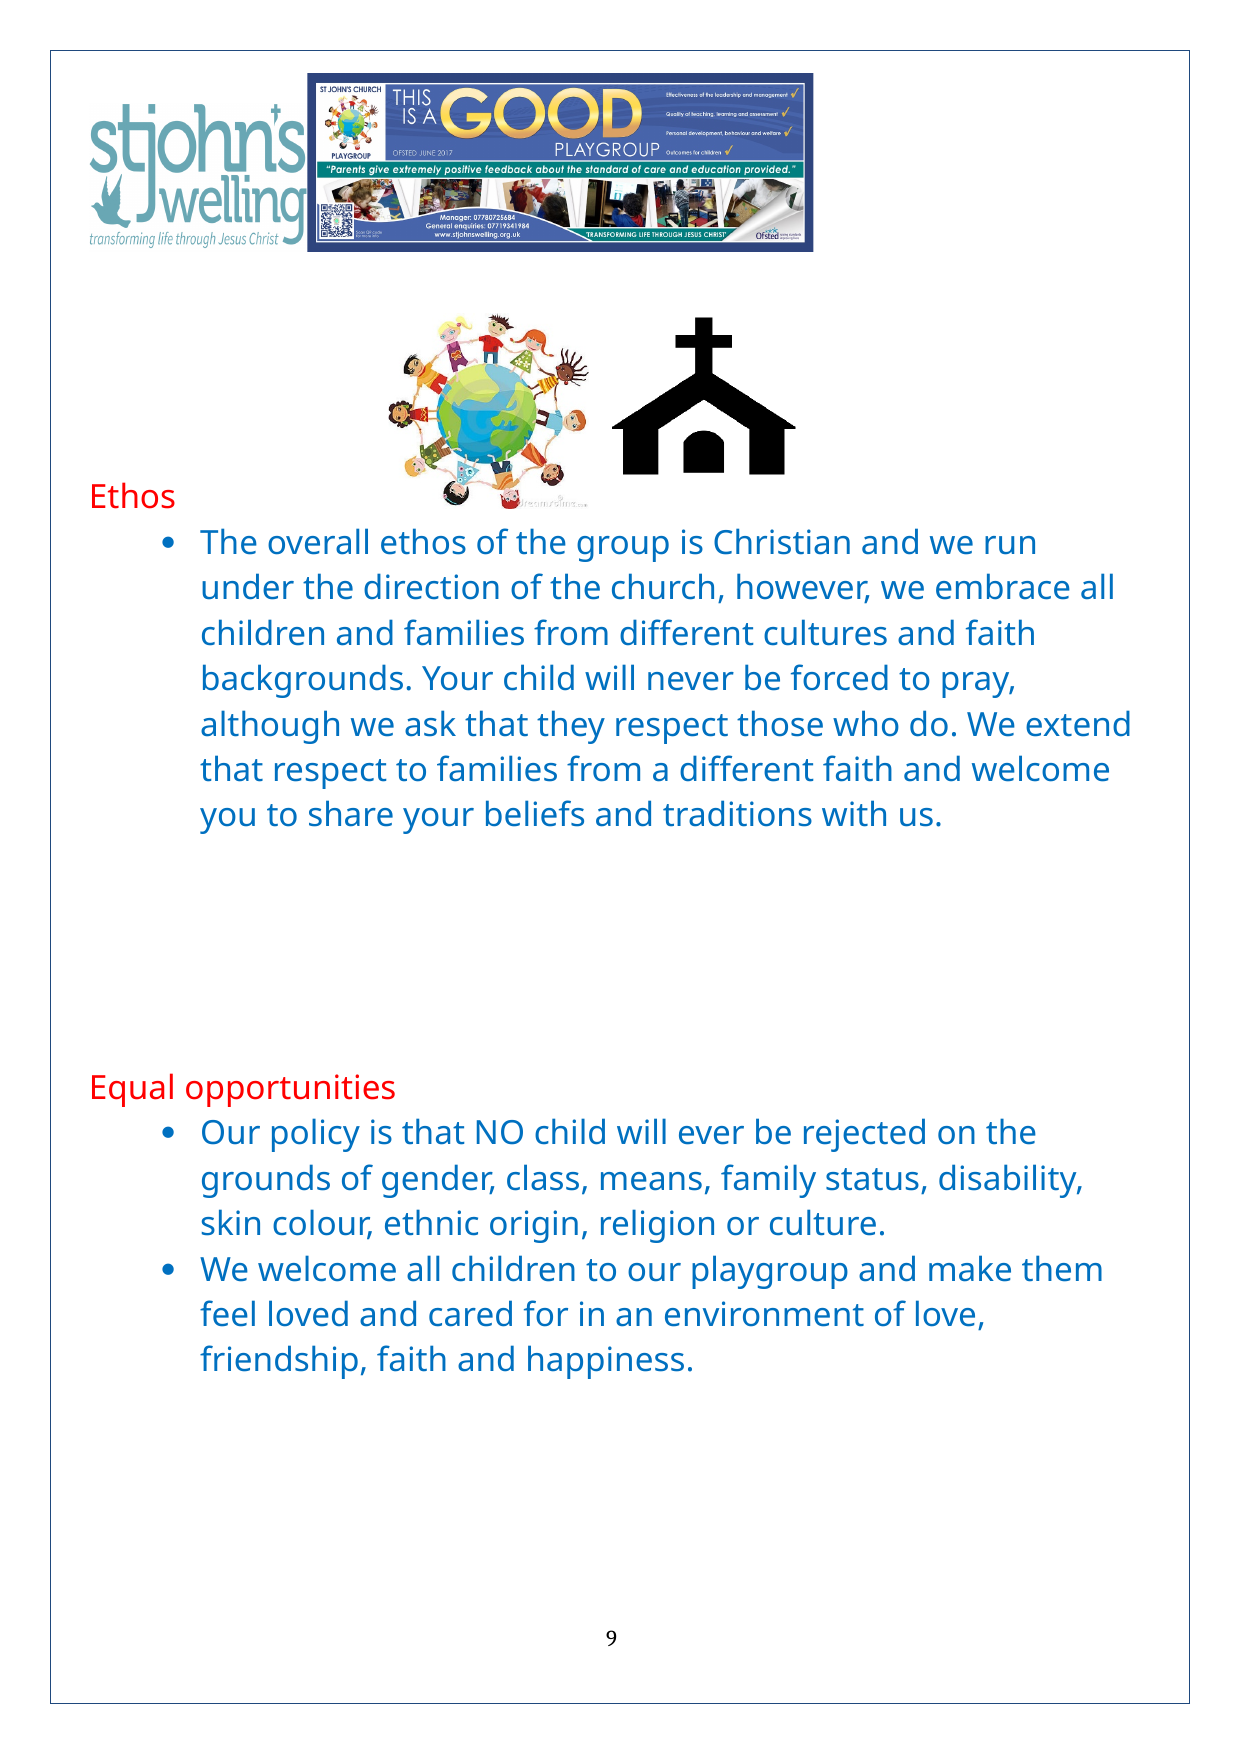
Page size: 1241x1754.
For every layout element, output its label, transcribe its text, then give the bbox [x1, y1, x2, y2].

list The overall ethos of the group is Christian and we run under the direction of the church, however, we embrace all children and families from different cultures and faith backgrounds. Your child will never be forced to pray, although we ask that they respect those who do. We extend that respect to families from a different faith and welcome you to share your beliefs and traditions with us. [162, 519, 1134, 837]
text Equal opportunities [89, 1064, 1134, 1109]
picture [388, 296, 819, 509]
picture [88, 73, 814, 252]
list We welcome all children to our playgroup and make them feel loved and cared for in an environment of love, friendship, faith and happiness. [162, 1245, 1134, 1382]
list Our policy is that NO child will ever be rejected on the grounds of gender, class, means, family status, disability, skin colour, ethnic origin, religion or culture. [162, 1109, 1134, 1245]
